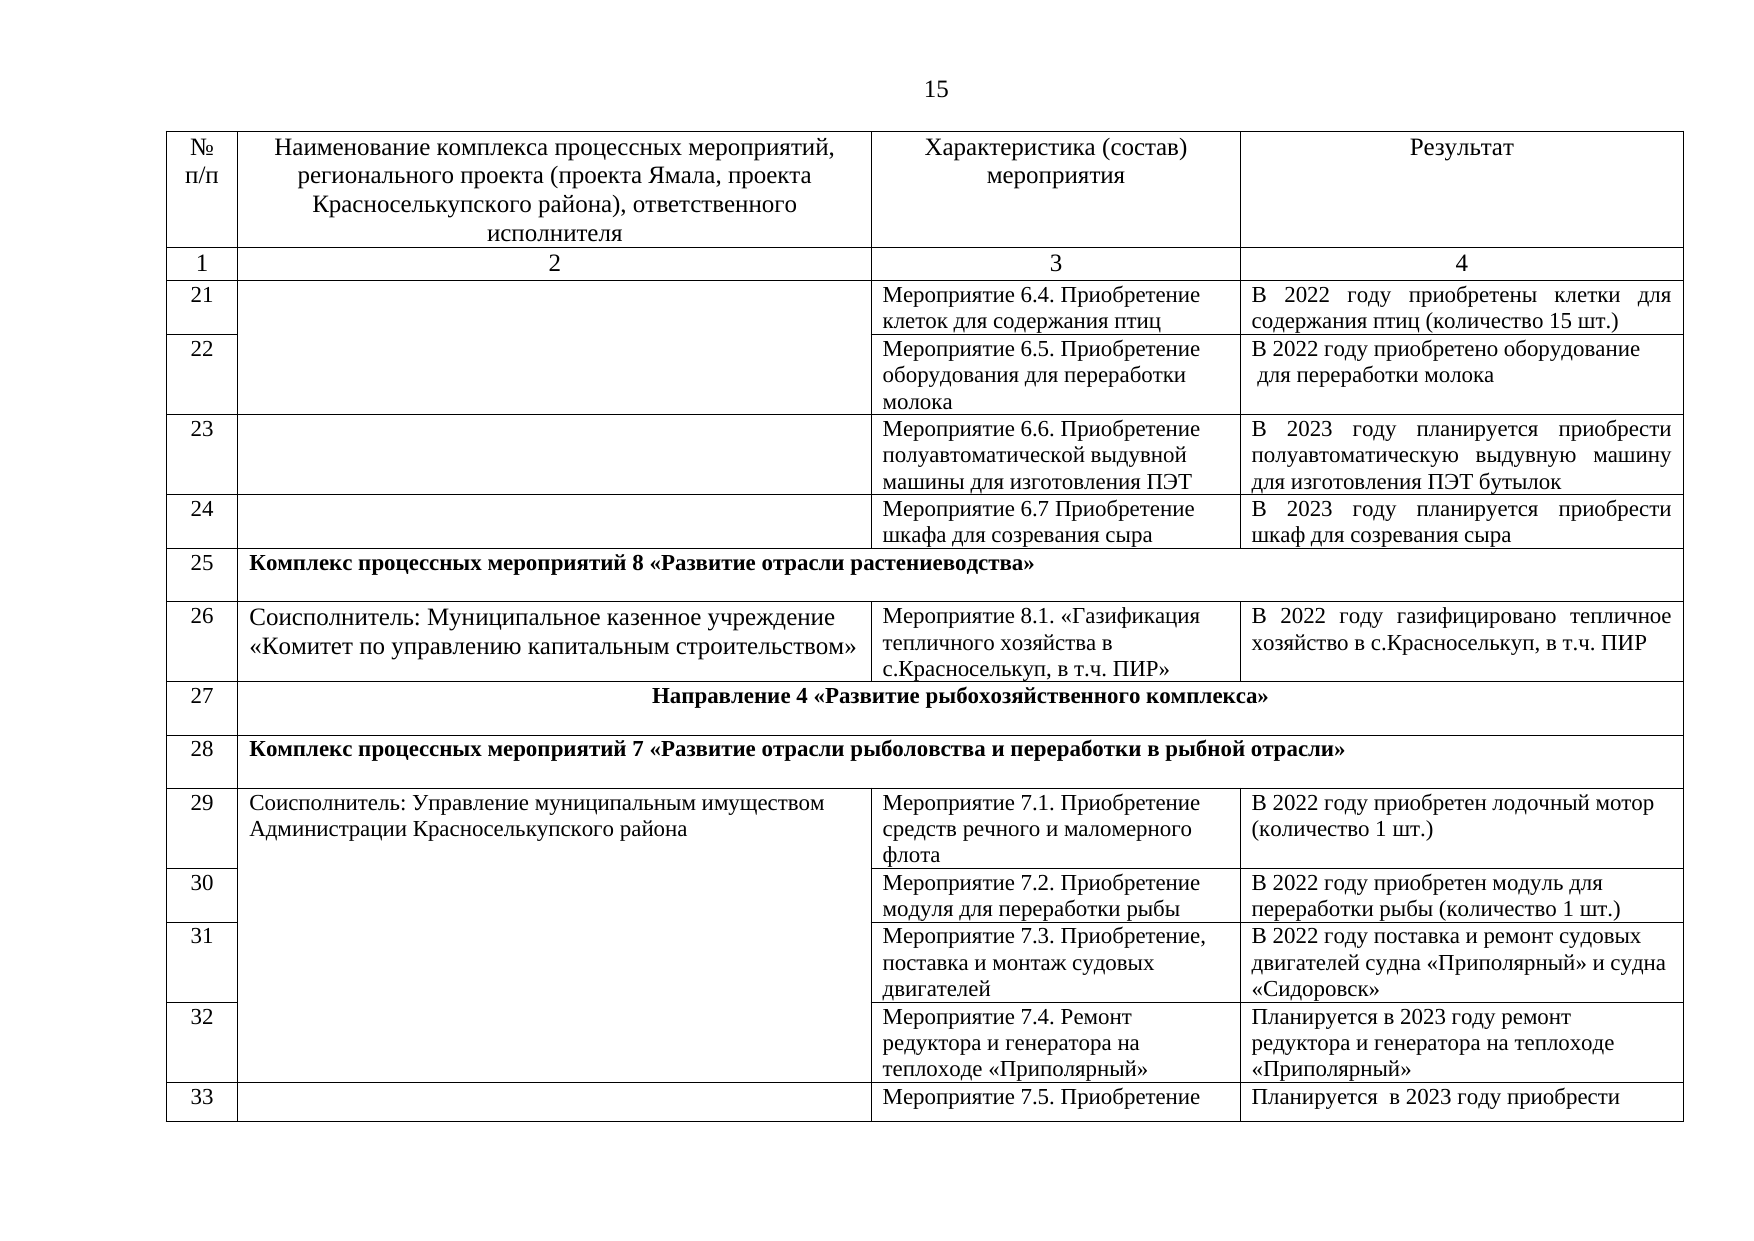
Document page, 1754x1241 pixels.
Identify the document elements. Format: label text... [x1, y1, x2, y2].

table_cell Комплекс процессных мероприятий 7 «Развитие отрасли рыболовства и переработки в рыбной отрасли» [238, 736, 1683, 788]
table_cell В 2023 году планируется приобрести шкаф для созревания сыра [1241, 495, 1683, 548]
table_cell В 2022 году приобретено оборудование для переработки молока [1241, 335, 1683, 414]
table_cell 4 [1241, 248, 1683, 280]
table_cell 30 [167, 869, 237, 922]
table_cell 2 [238, 248, 871, 280]
table_cell 24 [167, 495, 237, 548]
table_cell Мероприятие 6.5. Приобретение оборудования для переработки молока [872, 335, 1240, 414]
table_cell Комплекс процессных мероприятий 8 «Развитие отрасли растениеводства» [238, 549, 1683, 601]
table_cell 33 [167, 1083, 237, 1121]
table_cell [238, 415, 871, 494]
table_header Характеристика (состав) мероприятия [872, 132, 1240, 247]
table_cell Мероприятие 6.4. Приобретение клеток для содержания птиц [872, 281, 1240, 334]
table_cell 26 [167, 602, 237, 681]
table_cell 27 [167, 682, 237, 734]
table_cell В 2022 году поставка и ремонт судовых двигателей судна «Приполярный» и судна «Сидоровск» [1241, 923, 1683, 1002]
table_cell 32 [167, 1003, 237, 1082]
table_cell Соисполнитель: Управление муниципальным имуществом Администрации Красноселькупского района [238, 789, 871, 1082]
table_cell [238, 495, 871, 548]
table_cell 25 [167, 549, 237, 601]
table_cell 21 [167, 281, 237, 334]
table_cell Мероприятие 6.7 Приобретение шкафа для созревания сыра [872, 495, 1240, 548]
table_cell В 2023 году планируется приобрести полуавтоматическую выдувную машину для изготовления ПЭТ бутылок [1241, 415, 1683, 494]
table_cell В 2022 году газифицировано тепличное хозяйство в с.Красноселькуп, в т.ч. ПИР [1241, 602, 1683, 681]
table_cell Планируется в 2023 году ремонт редуктора и генератора на теплоходе «Приполярный» [1241, 1003, 1683, 1082]
table_cell 3 [872, 248, 1240, 280]
table_cell Направление 4 «Развитие рыбохозяйственного комплекса» [238, 682, 1683, 734]
table_cell Мероприятие 7.2. Приобретение модуля для переработки рыбы [872, 869, 1240, 922]
table_cell Соисполнитель: Муниципальное казенное учреждение «Комитет по управлению капитальным строительством» [238, 602, 871, 681]
table_header Результат [1241, 132, 1683, 247]
table_cell Мероприятие 7.4. Ремонт редуктора и генератора на теплоходе «Приполярный» [872, 1003, 1240, 1082]
table_cell 23 [167, 415, 237, 494]
table_cell Мероприятие 7.3. Приобретение, поставка и монтаж судовых двигателей [872, 923, 1240, 1002]
table_cell Мероприятие 7.5. Приобретение снегоходной вездеходной техники [872, 1083, 1240, 1121]
table_header Наименование комплекса процессных мероприятий, регионального проекта (проекта Ямала, проекта Красноселькупского района), ответственного исполнителя [238, 132, 871, 247]
table_cell [238, 1083, 871, 1121]
table_cell Мероприятие 6.6. Приобретение полуавтоматической выдувной машины для изготовления ПЭТ [872, 415, 1240, 494]
table_cell 28 [167, 736, 237, 788]
table_cell В 2022 году приобретен модуль для переработки рыбы (количество 1 шт.) [1241, 869, 1683, 922]
table_cell 22 [167, 335, 237, 414]
table_header № п/п [167, 132, 237, 247]
table_cell В 2022 году приобретены клетки для содержания птиц (количество 15 шт.) [1241, 281, 1683, 334]
table_cell 31 [167, 923, 237, 1002]
table_cell В 2022 году приобретен лодочный мотор (количество 1 шт.) [1241, 789, 1683, 868]
table_cell Мероприятие 7.1. Приобретение средств речного и маломерного флота [872, 789, 1240, 868]
table_cell 1 [167, 248, 237, 280]
table_cell 29 [167, 789, 237, 868]
table_cell Мероприятие 8.1. «Газификация тепличного хозяйства в с.Красноселькуп, в т.ч. ПИР» [872, 602, 1240, 681]
table_cell Планируется в 2023 году приобрести снегоход (количество 10 шт.) [1241, 1083, 1683, 1121]
